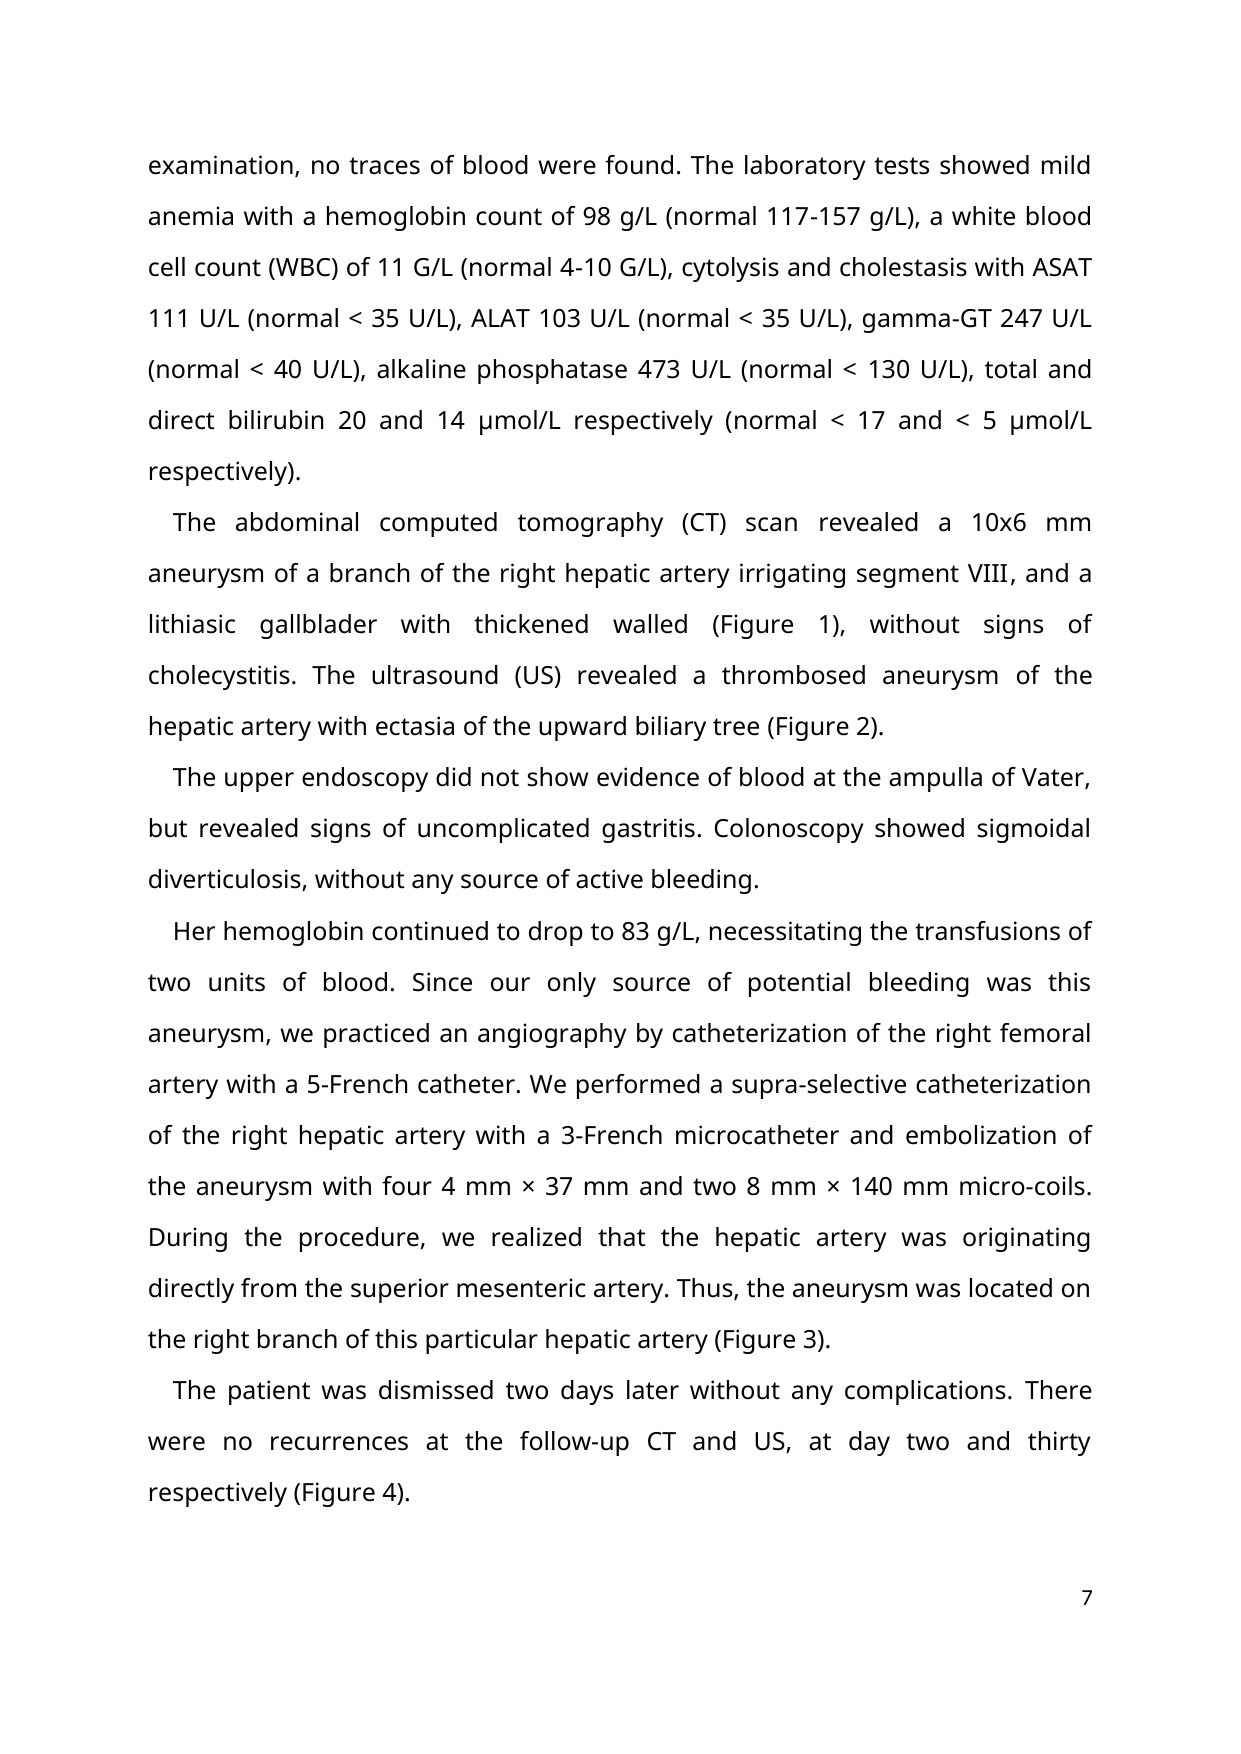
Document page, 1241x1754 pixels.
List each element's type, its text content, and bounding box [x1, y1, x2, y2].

text The upper endoscopy did not show evidence of blood at the ampulla of Vater, but revealed signs of uncomplicated gastritis. Colonoscopy showed sigmoidal diverticulosis, without any source of active bleeding. [148, 760, 1093, 896]
text The patient was dismissed two days later without any complications. There were no recurrences at the follow-up CT and US, at day two and thirty respectively (Figure 4). [148, 1373, 1093, 1509]
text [148, 148, 1093, 488]
text The abdominal computed tomography (CT) scan revealed a 10x6 mm aneurysm of a branch of the right hepatic artery irrigating segment VIII, and a lithiasic gallblader with thickened walled (Figure 1), without signs of cholecystitis. The ultrasound (US) revealed a thrombosed aneurysm of the hepatic artery with ectasia of the upward biliary tree (Figure 2). [148, 505, 1093, 743]
text Her hemoglobin continued to drop to 83 g/L, necessitating the transfusions of two units of blood. Since our only source of potential bleeding was this aneurysm, we practiced an angiography by catheterization of the right femoral artery with a 5-French catheter. We performed a supra-selective catheterization of the right hepatic artery with a 3-French microcatheter and embolization of the aneurysm with four 4 mm × 37 mm and two 8 mm × 140 mm micro-coils. During the procedure, we realized that the hepatic artery was originating directly from the superior mesenteric artery. Thus, the aneurysm was located on the right branch of this particular hepatic artery (Figure 3). [148, 913, 1093, 1356]
